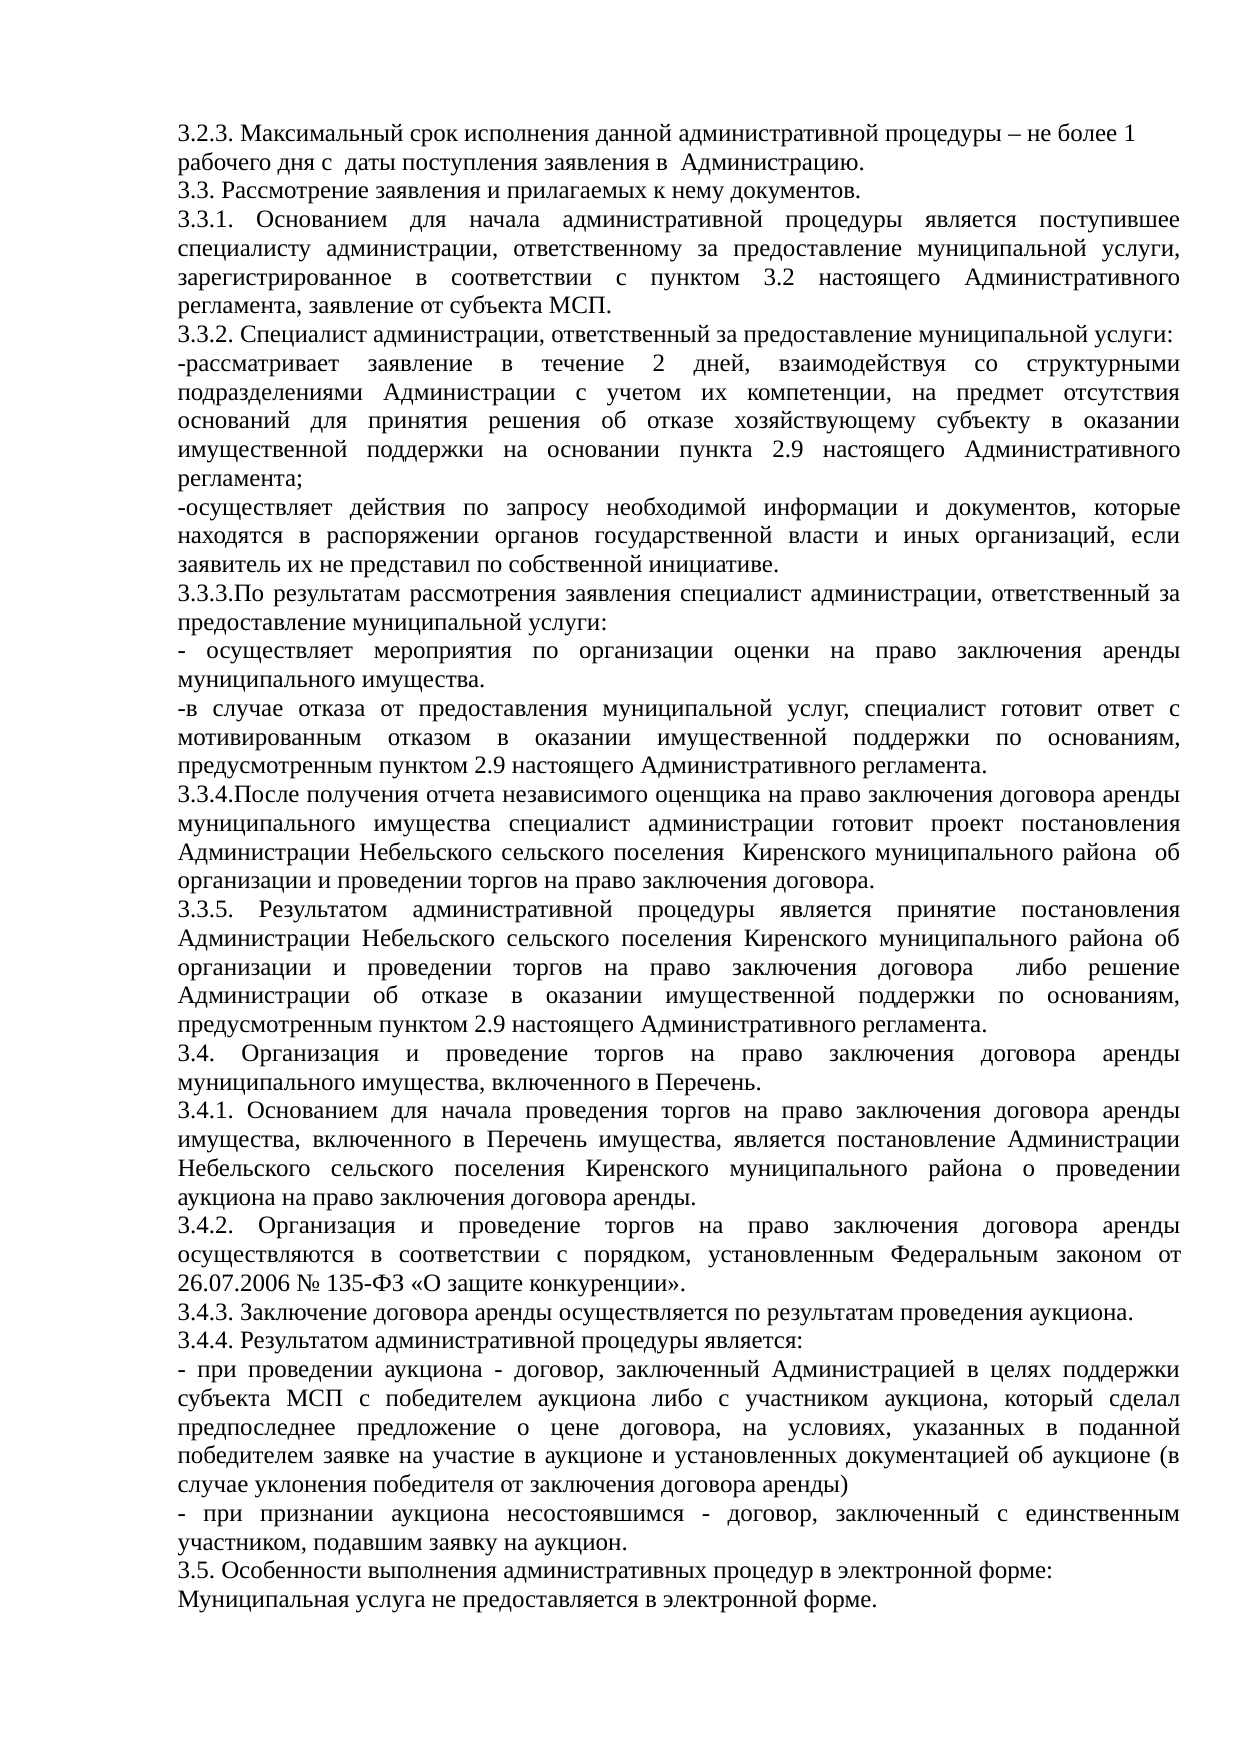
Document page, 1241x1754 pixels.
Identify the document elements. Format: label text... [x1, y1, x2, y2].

text Муниципальная услуга не предоставляется в электронной форме. [177, 1584, 1181, 1613]
text 3.3. Рассмотрение заявления и прилагаемых к нему документов. [177, 176, 1181, 204]
text 3.3.5. Результатом административной процедуры является принятие постановления Администрации Небельского сельского поселения Киренского муниципального района об организации и проведении торгов на право заключения договора либо решение Администрации об отказе в оказании имущественной поддержки по основаниям, предусмотренным пунктом 2.9 настоящего Административного регламента. [177, 894, 1181, 1038]
text 3.3.3.По результатам рассмотрения заявления специалист администрации, ответственный за предоставление муниципальной услуги: [177, 578, 1181, 636]
text -в случае отказа от предоставления муниципальной услуг, специалист готовит ответ с мотивированным отказом в оказании имущественной поддержки по основаниям, предусмотренным пунктом 2.9 настоящего Административного регламента. [177, 693, 1181, 779]
text 3.4.2. Организация и проведение торгов на право заключения договора аренды осуществляются в соответствии с порядком, установленным Федеральным законом от 26.07.2006 № 135-ФЗ «О защите конкуренции». [177, 1211, 1181, 1297]
text - при проведении аукциона - договор, заключенный Администрацией в целях поддержки субъекта МСП с победителем аукциона либо с участником аукциона, который сделал предпоследнее предложение о цене договора, на условиях, указанных в поданной победителем заявке на участие в аукционе и установленных документацией об аукционе (в случае уклонения победителя от заключения договора аренды) [177, 1354, 1181, 1498]
text 3.3.1. Основанием для начала административной процедуры является поступившее специалисту администрации, ответственному за предоставление муниципальной услуги, зарегистрированное в соответствии с пунктом 3.2 настоящего Административного регламента, заявление от субъекта МСП. [177, 204, 1181, 319]
text 3.4.3. Заключение договора аренды осуществляется по результатам проведения аукциона. [177, 1297, 1181, 1326]
text 3.2.3. Максимальный срок исполнения данной административной процедуры – не более 1 рабочего дня с даты поступления заявления в Администрацию. [177, 118, 1181, 176]
text -рассматривает заявление в течение 2 дней, взаимодействуя со структурными подразделениями Администрации с учетом их компетенции, на предмет отсутствия оснований для принятия решения об отказе хозяйствующему субъекту в оказании имущественной поддержки на основании пункта 2.9 настоящего Административного регламента; [177, 348, 1181, 492]
text - при признании аукциона несостоявшимся - договор, заключенный с единственным участником, подавшим заявку на аукцион. [177, 1498, 1181, 1556]
text 3.4.4. Результатом административной процедуры является: [177, 1326, 1181, 1354]
text 3.3.2. Специалист администрации, ответственный за предоставление муниципальной услуги: [177, 319, 1181, 348]
text 3.4. Организация и проведение торгов на право заключения договора аренды муниципального имущества, включенного в Перечень. [177, 1038, 1181, 1096]
text 3.4.1. Основанием для начала проведения торгов на право заключения договора аренды имущества, включенного в Перечень имущества, является постановление Администрации Небельского сельского поселения Киренского муниципального района о проведении аукциона на право заключения договора аренды. [177, 1096, 1181, 1211]
text - осуществляет мероприятия по организации оценки на право заключения аренды муниципального имущества. [177, 636, 1181, 693]
text 3.5. Особенности выполнения административных процедур в электронной форме: [177, 1556, 1181, 1584]
text 3.3.4.После получения отчета независимого оценщика на право заключения договора аренды муниципального имущества специалист администрации готовит проект постановления Администрации Небельского сельского поселения Киренского муниципального района об организации и проведении торгов на право заключения договора. [177, 779, 1181, 894]
text -осуществляет действия по запросу необходимой информации и документов, которые находятся в распоряжении органов государственной власти и иных организаций, если заявитель их не представил по собственной инициативе. [177, 492, 1181, 578]
